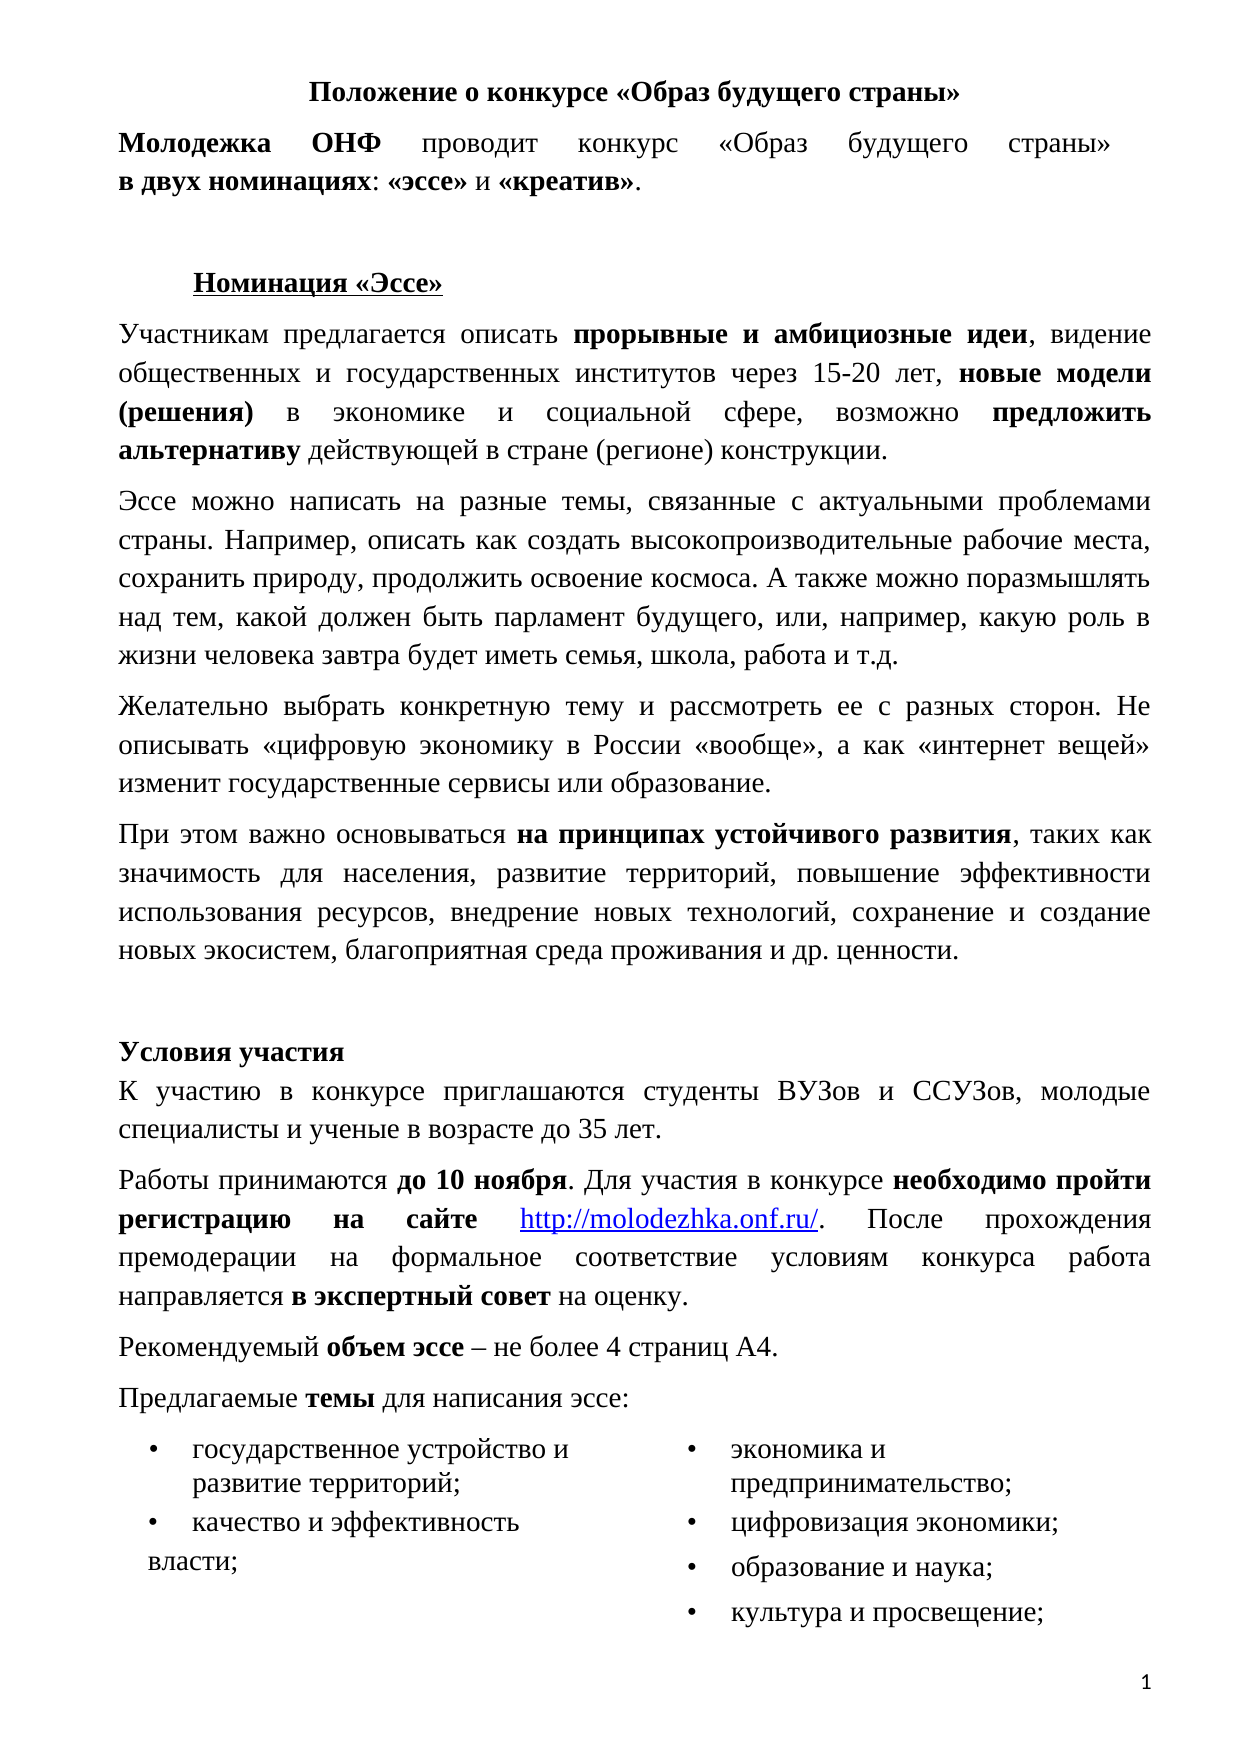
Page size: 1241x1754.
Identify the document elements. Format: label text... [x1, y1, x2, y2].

text Молодежка ОНФ проводит конкурс «Образ будущего страны» в двух номинациях: «эссе» и «креатив». [118, 125, 1152, 197]
text Желательно выбрать конкретную тему и рассмотреть ее с разных сторон. Не описывать «цифровую экономику в России «вообще», а как «интернет вещей» изменит государственные сервисы или образование. [118, 688, 1152, 799]
text • государственное устройство и развитие территорий; [148, 1431, 613, 1498]
list Номинация «Эссе» [193, 266, 1152, 299]
text • цифровизация экономики; [657, 1504, 1152, 1538]
text Предлагаемые темы для написания эссе: [118, 1380, 1152, 1414]
text • культура и просвещение; [687, 1594, 1152, 1628]
text При этом важно основываться на принципах устойчивого развития, таких как значимость для населения, развитие территорий, повышение эффективности использования ресурсов, внедрение новых технологий, сохранение и создание новых экосистем, благоприятная среда проживания и др. ценности. [118, 817, 1152, 966]
text Условия участия [118, 1034, 1152, 1068]
text • качество и эффективность власти; [148, 1504, 613, 1577]
text Рекомендуемый объем эссе – не более 4 страниц А4. [118, 1329, 1152, 1363]
text • образование и наука; [687, 1549, 1152, 1583]
text Работы принимаются до 10 ноября. Для участия в конкурсе необходимо пройти регистрацию на сайте http://molodezhka.onf.ru/. После прохождения премодерации на формальное соответствие условиям конкурса работа направляется в экспертный совет на оценку. [118, 1162, 1152, 1312]
text Положение о конкурсе «Образ будущего страны» [118, 74, 1152, 107]
text К участию в конкурсе приглашаются студенты ВУЗов и ССУЗов, молодые специалисты и ученые в возрасте до 35 лет. [118, 1073, 1152, 1145]
text Участникам предлагается описать прорывные и амбициозные идеи, видение общественных и государственных институтов через 15-20 лет, новые модели (решения) в экономике и социальной сфере, возможно предложить альтернативу действующей в стране (регионе) конструкции. [118, 317, 1152, 466]
text Эссе можно написать на разные темы, связанные с актуальными проблемами страны. Например, описать как создать высокопроизводительные рабочие места, сохранить природу, продолжить освоение космоса. А также можно поразмышлять над тем, какой должен быть парламент будущего, или, например, какую роль в жизни человека завтра будет иметь семья, школа, работа и т.д. [118, 483, 1152, 671]
text • экономика и предпринимательство; [687, 1431, 1152, 1498]
